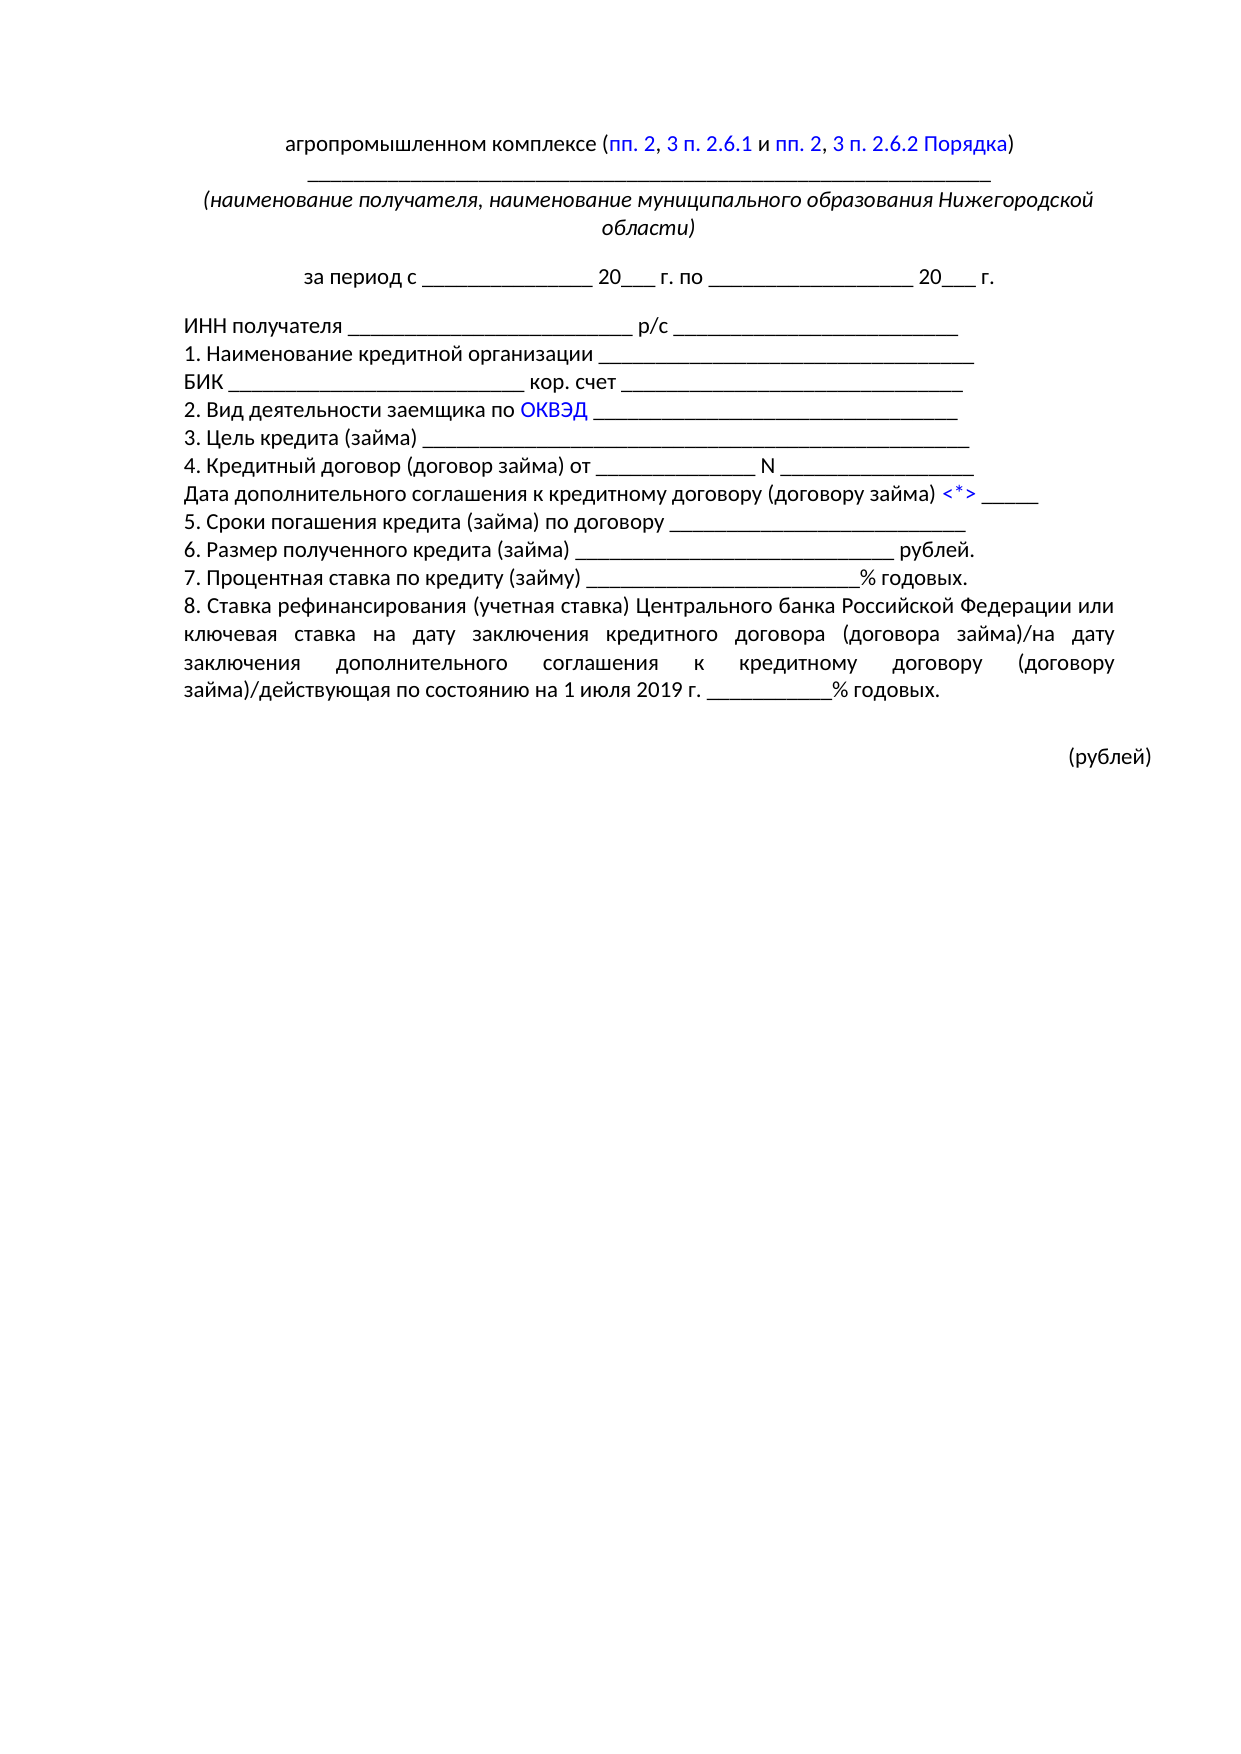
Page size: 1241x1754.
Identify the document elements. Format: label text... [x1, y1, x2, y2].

table_cell за период с _______________ 20___ г. по __________________ 20___ г. [177, 251, 1122, 301]
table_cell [177, 118, 1122, 251]
text (рублей) [177, 742, 1152, 770]
table_cell ИНН получателя _________________________ р/с _________________________ 1. Наименование кредитной организации _________________________________ БИК __________________________ кор. счет ______________________________ 2. Вид деятельности заемщика по ОКВЭД ________________________________ 3. Цель кредита (займа) ________________________________________________ 4. Кредитный договор (договор займа) от ______________ N _________________ Дата дополнительного соглашения к кредитному договору (договору займа) <*> _____ 5. Сроки погашения кредита (займа) по договору __________________________ 6. Размер полученного кредита (займа) ____________________________ рублей. 7. Процентная ставка по кредиту (займу) ________________________% годовых. 8. Ставка рефинансирования (учетная ставка) Центрального банка Российской Федерации или ключевая ставка на дату заключения кредитного договора (договора займа)/на дату заключения дополнительного соглашения к кредитному договору (договору займа)/действующая по состоянию на 1 июля 2019 г. ___________% годовых. [177, 301, 1122, 714]
